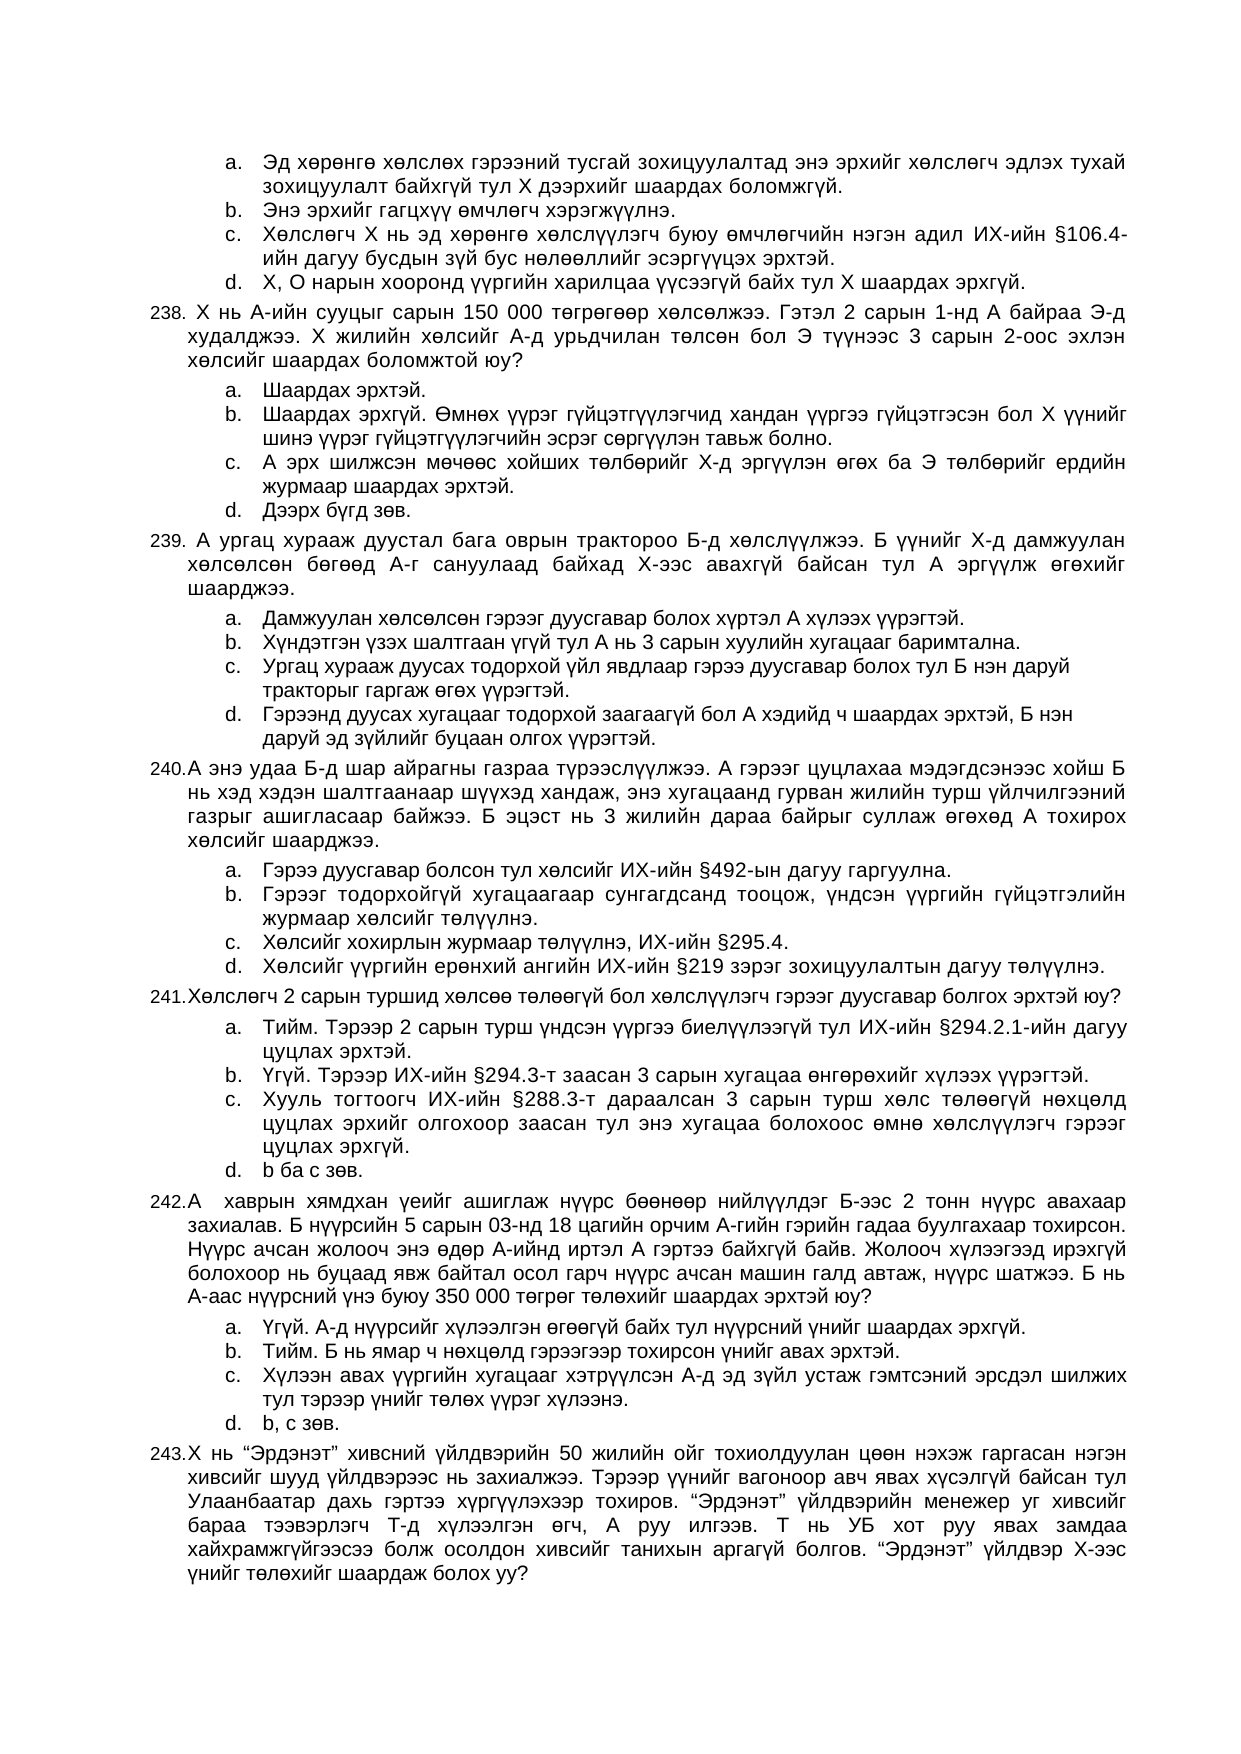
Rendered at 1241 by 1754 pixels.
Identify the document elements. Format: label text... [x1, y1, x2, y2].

list b ба c зөв. [225, 1158, 1128, 1182]
list Шаардах эрхгүй. Өмнөх үүрэг гүйцэтгүүлэгчид хандан үүргээ гүйцэтгэсэн бол Х үүнийг шинэ үүрэг гүйцэтгүүлэгчийн эсрэг сөргүүлэн тавьж болно. [225, 402, 1128, 450]
list Тийм. Тэрээр 2 сарын турш үндсэн үүргээ биелүүлээгүй тул ИХ-ийн §294.2.1-ийн дагуу цуцлах эрхтэй. [225, 1014, 1128, 1062]
list Эд хөрөнгө хөлслөх гэрээний тусгай зохицуулалтад энэ эрхийг хөлслөгч эдлэх тухай зохицуулалт байхгүй тул Х дээрхийг шаардах боломжгүй. [225, 150, 1128, 198]
list Хүлээн авах үүргийн хугацааг хэтрүүлсэн А-д эд зүйл устаж гэмтсэний эрсдэл шилжих тул тэрээр үнийг төлөх үүрэг хүлээнэ. [225, 1362, 1128, 1410]
list Хөлсийг үүргийн ерөнхий ангийн ИХ-ийн §219 зэрэг зохицуулалтын дагуу төлүүлнэ. [225, 954, 1128, 978]
list Х, О нарын хооронд үүргийн харилцаа үүсээгүй байх тул Х шаардах эрхгүй. [225, 270, 1128, 294]
list Дамжуулан хөлсөлсөн гэрээг дуусгавар болох хүртэл А хүлээх үүрэгтэй. [225, 606, 1128, 630]
list Тийм. Б нь ямар ч нөхцөлд гэрээгээр тохирсон үнийг авах эрхтэй. [225, 1338, 1128, 1362]
list b, c зөв. [225, 1410, 1128, 1434]
list Хөлсийг хохирлын журмаар төлүүлнэ, ИХ-ийн §295.4. [225, 930, 1128, 954]
list Үгүй. А-д нүүрсийг хүлээлгэн өгөөгүй байх тул нүүрсний үнийг шаардах эрхгүй. [225, 1314, 1128, 1338]
list Хууль тогтоогч ИХ-ийн §288.3-т дараалсан 3 сарын турш хөлс төлөөгүй нөхцөлд цуцлах эрхийг олгохоор заасан тул энэ хугацаа болохоос өмнө хөлслүүлэгч гэрээг цуцлах эрхгүй. [225, 1086, 1128, 1158]
list Хөлслөгч 2 сарын туршид хөлсөө төлөөгүй бол хөлслүүлэгч гэрээг дуусгавар болгох эрхтэй юу? [150, 984, 1128, 1008]
list Хүндэтгэн үзэх шалтгаан үгүй тул А нь 3 сарын хуулийн хугацааг баримтална. [225, 630, 1128, 654]
list Гэрээ дуусгавар болсон тул хөлсийг ИХ-ийн §492-ын дагуу гаргуулна. [225, 858, 1128, 882]
list А эрх шилжсэн мөчөөс хойших төлбөрийг Х-д эргүүлэн өгөх ба Э төлбөрийг ердийн журмаар шаардах эрхтэй. [225, 450, 1128, 498]
list Шаардах эрхтэй. [225, 378, 1128, 402]
list Дээрх бүгд зөв. [225, 498, 1128, 522]
list Үгүй. Тэрээр ИХ-ийн §294.3-т заасан 3 сарын хугацаа өнгөрөхийг хүлээх үүрэгтэй. [225, 1062, 1128, 1086]
list Гэрээг тодорхойгүй хугацаагаар сунгагдсанд тооцож, үндсэн үүргийн гүйцэтгэлийн журмаар хөлсийг төлүүлнэ. [225, 882, 1128, 930]
list Х нь А-ийн сууцыг сарын 150 000 төгрөгөөр хөлсөлжээ. Гэтэл 2 сарын 1-нд А байраа Э-д худалджээ. Х жилийн хөлсийг А-д урьдчилан төлсөн бол Э түүнээс 3 сарын 2-оос эхлэн хөлсийг шаардах боломжтой юу? [150, 300, 1128, 372]
list Гэрээнд дуусах хугацааг тодорхой заагаагүй бол А хэдийд ч шаардах эрхтэй, Б нэн даруй эд зүйлийг буцаан олгох үүрэгтэй. [225, 702, 1128, 750]
list А энэ удаа Б-д шар айрагны газраа түрээслүүлжээ. А гэрээг цуцлахаа мэдэгдсэнээс хойш Б нь хэд хэдэн шалтгаанаар шүүхэд хандаж, энэ хугацаанд гурван жилийн турш үйлчилгээний газрыг ашигласаар байжээ. Б эцэст нь 3 жилийн дараа байрыг суллаж өгөхөд А тохирох хөлсийг шаарджээ. [150, 756, 1128, 852]
list А ургац хурааж дуустал бага оврын трактороо Б-д хөлслүүлжээ. Б үүнийг Х-д дамжуулан хөлсөлсөн бөгөөд А-г сануулаад байхад Х-ээс авахгүй байсан тул А эргүүлж өгөхийг шаарджээ. [150, 528, 1128, 600]
list Ургац хурааж дуусах тодорхой үйл явдлаар гэрээ дуусгавар болох тул Б нэн даруй тракторыг гаргаж өгөх үүрэгтэй. [225, 654, 1128, 702]
list А хаврын хямдхан үеийг ашиглаж нүүрс бөөнөөр нийлүүлдэг Б-ээс 2 тонн нүүрс авахаар захиалав. Б нүүрсийн 5 сарын 03-нд 18 цагийн орчим А-гийн гэрийн гадаа буулгахаар тохирсон. Нүүрс ачсан жолооч энэ өдөр А-ийнд иртэл А гэртээ байхгүй байв. Жолооч хүлээгээд ирэхгүй болохоор нь буцаад явж байтал осол гарч нүүрс ачсан машин галд автаж, нүүрс шатжээ. Б нь А-аас нүүрсний үнэ буюу 350 000 төгрөг төлөхийг шаардах эрхтэй юу? [150, 1188, 1128, 1308]
list Х нь “Эрдэнэт” хивсний үйлдвэрийн 50 жилийн ойг тохиолдуулан цөөн нэхэж гаргасан нэгэн хивсийг шууд үйлдвэрээс нь захиалжээ. Тэрээр үүнийг вагоноор авч явах хүсэлгүй байсан тул Улаанбаатар дахь гэртээ хүргүүлэхээр тохиров. “Эрдэнэт” үйлдвэрийн менежер уг хивсийг бараа тээвэрлэгч Т-д хүлээлгэн өгч, А руу илгээв. Т нь УБ хот руу явах замдаа хайхрамжгүйгээсээ болж осолдон хивсийг танихын аргагүй болгов. “Эрдэнэт” үйлдвэр Х-ээс үнийг төлөхийг шаардаж болох уу? [150, 1441, 1128, 1584]
list Энэ эрхийг гагцхүү өмчлөгч хэрэгжүүлнэ. [225, 198, 1128, 222]
list Хөлслөгч Х нь эд хөрөнгө хөлслүүлэгч буюу өмчлөгчийн нэгэн адил ИХ-ийн §106.4-ийн дагуу бусдын зүй бус нөлөөллийг эсэргүүцэх эрхтэй. [225, 222, 1128, 270]
